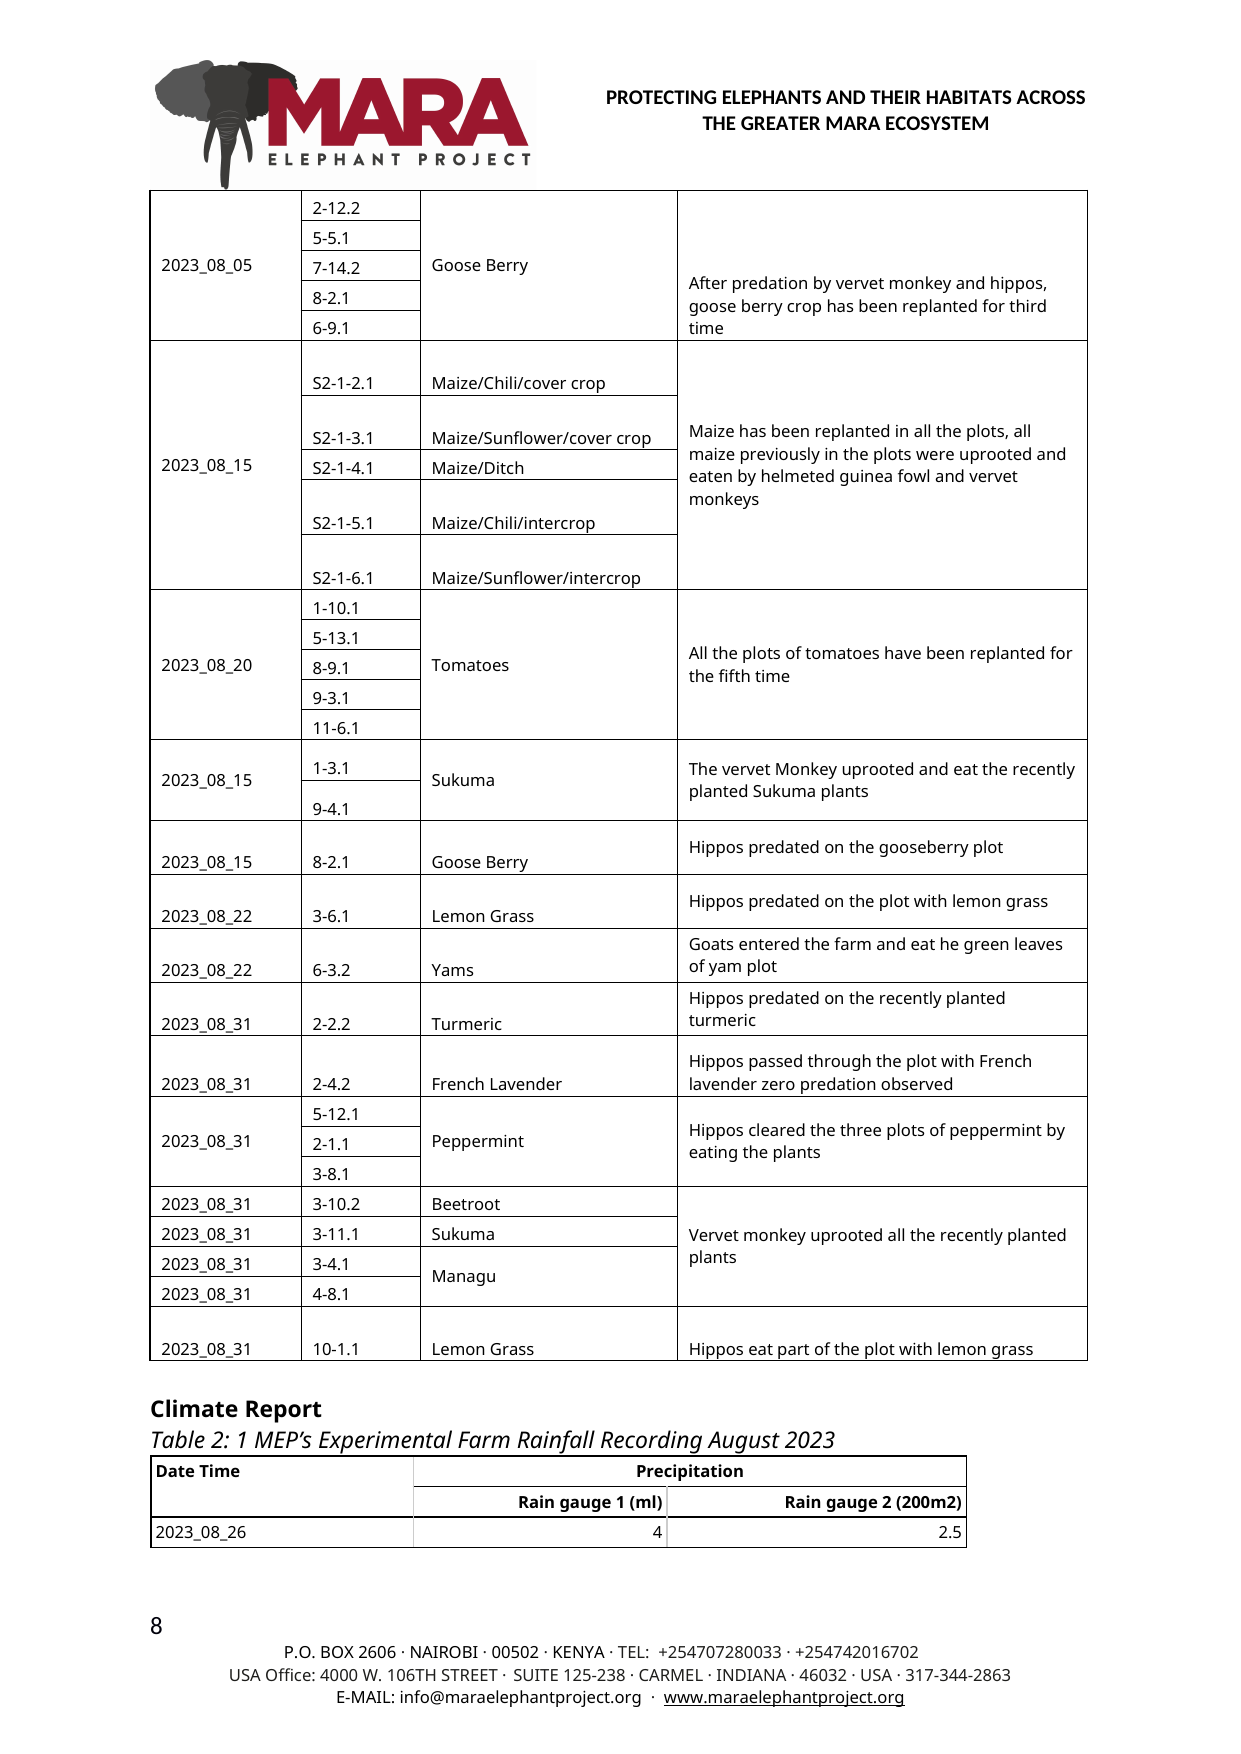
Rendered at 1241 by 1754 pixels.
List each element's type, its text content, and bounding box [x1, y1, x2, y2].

table_cell S2-1-4.1 [302, 450, 420, 479]
table_cell Hippos predated on the plot with lemon grass [678, 875, 1087, 928]
table_cell After predation by vervet monkey and hippos, goose berry crop has been replanted for third time [678, 191, 1087, 339]
table_cell 3-10.2 [302, 1187, 420, 1216]
table_cell 9-4.1 [302, 781, 420, 820]
table_cell Vervet monkey uprooted all the recently planted plants [678, 1187, 1087, 1306]
table_cell 5-5.1 [302, 221, 420, 249]
table_cell Maize/Sunflower/intercrop [421, 535, 677, 589]
table_cell 2023_08_15 [151, 821, 301, 874]
table_cell Lemon Grass [421, 875, 677, 928]
text Climate Report [150, 1393, 1090, 1424]
table_header Date Time [152, 1457, 413, 1516]
table_cell 5-12.1 [302, 1097, 420, 1126]
table_cell Tomatoes [421, 590, 677, 739]
table_cell Goats entered the farm and eat he green leaves of yam plot [678, 929, 1087, 982]
picture [150, 60, 537, 190]
table_cell 4-8.1 [302, 1277, 420, 1306]
table_cell 2-12.2 [302, 191, 420, 219]
table_cell 1-10.1 [302, 590, 420, 619]
table_cell Maize/Chili/cover crop [421, 341, 677, 394]
table_cell 2023_08_05 [151, 191, 301, 339]
table_cell 6-9.1 [302, 311, 420, 339]
table_cell Maize has been replanted in all the plots, all maize previously in the plots were uprooted and eaten by helmeted guinea fowl and vervet monkeys [678, 341, 1087, 589]
table_cell 7-14.2 [302, 251, 420, 279]
table_cell 3-11.1 [302, 1217, 420, 1246]
table_cell 2-4.2 [302, 1036, 420, 1096]
table_cell Goose Berry [421, 191, 677, 339]
table_cell Turmeric [421, 983, 677, 1035]
table_cell 2023_08_20 [151, 590, 301, 739]
text Table 2: 1 MEP’s Experimental Farm Rainfall Recording August 2023 [150, 1424, 1090, 1455]
table_cell S2-1-2.1 [302, 341, 420, 394]
table_cell Maize/Sunflower/cover crop [421, 396, 677, 449]
table_cell 2023_08_31 [151, 983, 301, 1035]
table_cell 2023_08_31 [151, 1277, 301, 1306]
table_cell 2023_08_26 [152, 1518, 413, 1547]
table_cell 4 [414, 1518, 666, 1547]
table_cell 8-9.1 [302, 650, 420, 679]
table_cell Rain gauge 1 (ml) [414, 1487, 666, 1516]
table_cell Hippos eat part of the plot with lemon grass [678, 1307, 1087, 1360]
table_cell 8-2.1 [302, 281, 420, 309]
table_cell 2-2.2 [302, 983, 420, 1035]
table_cell 2023_08_22 [151, 929, 301, 982]
table_cell 6-3.2 [302, 929, 420, 982]
table_cell Sukuma [421, 1217, 677, 1246]
table_cell Goose Berry [421, 821, 677, 874]
table_cell Beetroot [421, 1187, 677, 1216]
table_cell S2-1-6.1 [302, 535, 420, 589]
table_cell 2023_08_31 [151, 1097, 301, 1186]
table_cell 1-3.1 [302, 740, 420, 779]
table_cell 2023_08_31 [151, 1217, 301, 1246]
table_cell Peppermint [421, 1097, 677, 1186]
table_cell All the plots of tomatoes have been replanted for the fifth time [678, 590, 1087, 739]
table_cell Rain gauge 2 (200m2) [668, 1487, 966, 1516]
table_cell Maize/Chili/intercrop [421, 480, 677, 534]
table_cell Yams [421, 929, 677, 982]
table_cell 2023_08_31 [151, 1187, 301, 1216]
table_cell Managu [421, 1247, 677, 1306]
table_cell Hippos passed through the plot with French lavender zero predation observed [678, 1036, 1087, 1096]
table_cell 3-8.1 [302, 1157, 420, 1186]
table_cell 3-4.1 [302, 1247, 420, 1276]
table_cell S2-1-5.1 [302, 480, 420, 534]
table_cell 2023_08_15 [151, 341, 301, 589]
table_cell Sukuma [421, 740, 677, 820]
table_cell 2023_08_22 [151, 875, 301, 928]
table_cell 10-1.1 [302, 1307, 420, 1360]
table_cell 3-6.1 [302, 875, 420, 928]
table_header Precipitation [414, 1457, 966, 1486]
table_cell 2-1.1 [302, 1127, 420, 1156]
table_cell Maize/Ditch [421, 450, 677, 479]
table_cell 2023_08_15 [151, 740, 301, 820]
table_cell 2023_08_31 [151, 1036, 301, 1096]
table_cell 11-6.1 [302, 710, 420, 739]
table_cell 2.5 [668, 1518, 966, 1547]
table_cell 8-2.1 [302, 821, 420, 874]
table_cell Lemon Grass [421, 1307, 677, 1360]
table_cell French Lavender [421, 1036, 677, 1096]
table_cell Hippos predated on the recently planted turmeric [678, 983, 1087, 1035]
table_cell S2-1-3.1 [302, 396, 420, 449]
table_cell 9-3.1 [302, 680, 420, 709]
table_cell 5-13.1 [302, 620, 420, 649]
table_cell Hippos predated on the gooseberry plot [678, 821, 1087, 874]
table_cell 2023_08_31 [151, 1247, 301, 1276]
table_cell The vervet Monkey uprooted and eat the recently planted Sukuma plants [678, 740, 1087, 820]
table_cell 2023_08_31 [151, 1307, 301, 1360]
table_cell Hippos cleared the three plots of peppermint by eating the plants [678, 1097, 1087, 1186]
